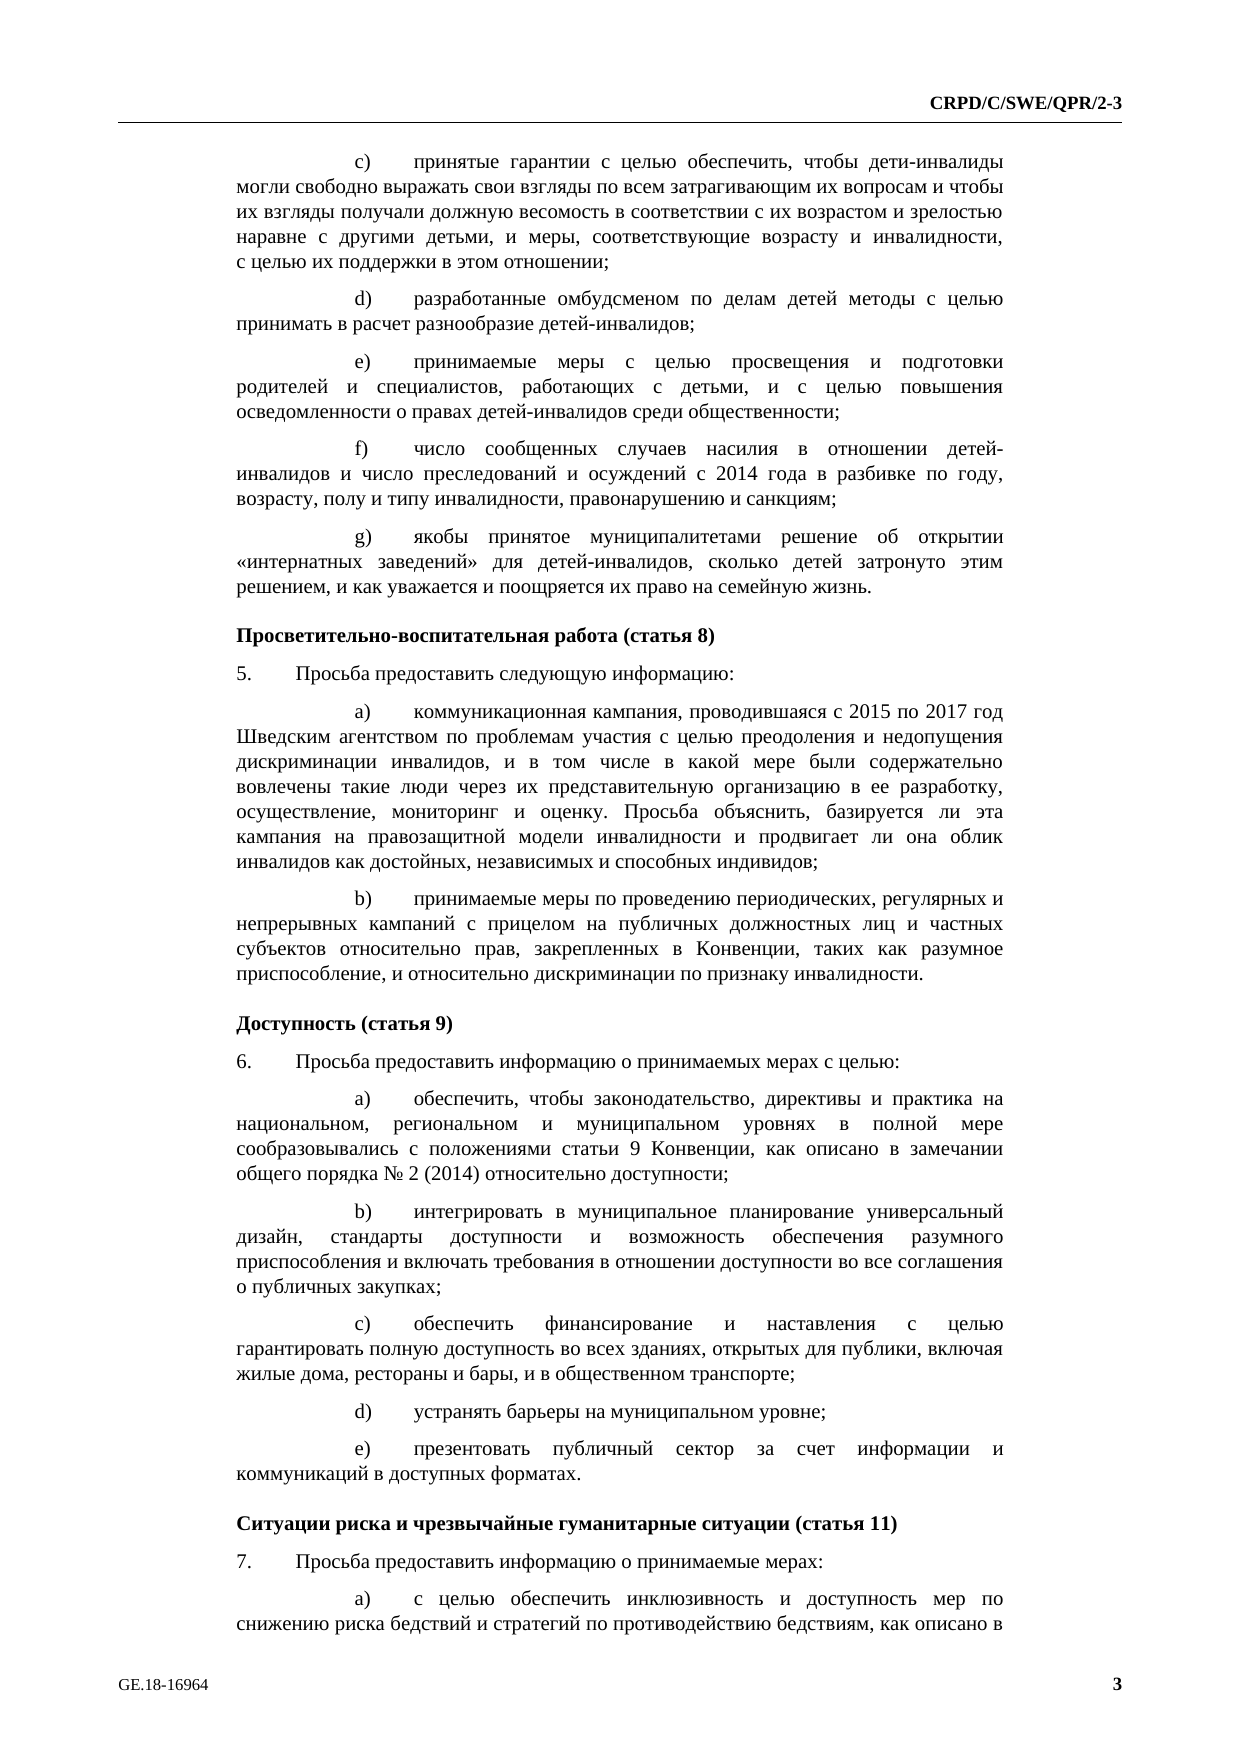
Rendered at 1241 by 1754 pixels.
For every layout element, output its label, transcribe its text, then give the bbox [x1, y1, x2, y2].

text d) устранять барьеры на муниципальном уровне; [236, 1398, 1004, 1423]
text d) разработанные омбудсменом по делам детей методы с целью принимать в расчет разнообразие детей-инвалидов; [236, 285, 1004, 335]
text 7. Просьба предоставить информацию о принимаемые мерах: [236, 1548, 1004, 1573]
text a) обеспечить, чтобы законодательство, директивы и практика на национальном, региональном и муниципальном уровнях в полной мере сообразовывались с положениями статьи 9 Конвенции, как описано в замечании общего порядка № 2 (2014) относительно доступности; [236, 1085, 1004, 1185]
text 5. Просьба предоставить следующую информацию: [236, 660, 1004, 685]
text Просветительно-воспитательная работа (статья 8) [118, 623, 1004, 648]
text e) принимаемые меры с целью просвещения и подготовки родителей и специалистов, работающих с детьми, и с целью повышения осведомленности о правах детей-инвалидов среди общественности; [236, 348, 1004, 423]
text a) коммуникационная кампания, проводившаяся с 2015 по 2017 год Шведским агентством по проблемам участия с целью преодоления и недопущения дискриминации инвалидов, и в том числе в какой мере были содержательно вовлечены такие люди через их представительную организацию в ее разработку, осуществление, мониторинг и оценку. Просьба объяснить, базируется ли эта кампания на правозащитной модели инвалидности и продвигает ли она облик инвалидов как достойных, независимых и способных индивидов; [236, 698, 1004, 873]
text c) обеспечить финансирование и наставления с целью гарантировать полную доступность во всех зданиях, открытых для публики, включая жилые дома, рестораны и бары, и в общественном транспорте; [236, 1310, 1004, 1385]
text b) принимаемые меры по проведению периодических, регулярных и непрерывных кампаний с прицелом на публичных должностных лиц и частных субъектов относительно прав, закрепленных в Конвенции, таких как разумное приспособление, и относительно дискриминации по признаку инвалидности. [236, 885, 1004, 985]
text f) число сообщенных случаев насилия в отношении детей-инвалидов и число преследований и осуждений с 2014 года в разбивке по году, возрасту, полу и типу инвалидности, правонарушению и санкциям; [236, 435, 1004, 510]
text b) интегрировать в муниципальное планирование универсальный дизайн, стандарты доступности и возможность обеспечения разумного приспособления и включать требования в отношении доступности во все соглашения о публичных закупках; [236, 1198, 1004, 1298]
text c) принятые гарантии с целью обеспечить, чтобы дети-инвалиды могли свободно выражать свои взгляды по всем затрагивающим их вопросам и чтобы их взгляды получали должную весомость в соответствии с их возрастом и зрелостью наравне с другими детьми, и меры, соответствующие возрасту и инвалидности, с целью их поддержки в этом отношении; [236, 148, 1004, 273]
text g) якобы принятое муниципалитетами решение об открытии «интернатных заведений» для детей-инвалидов, сколько детей затронуто этим решением, и как уважается и поощряется их право на семейную жизнь. [236, 523, 1004, 598]
text Ситуации риска и чрезвычайные гуманитарные ситуации (статья 11) [118, 1510, 1004, 1535]
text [236, 1585, 1004, 1635]
text Доступность (статья 9) [118, 1010, 1004, 1035]
text e) презентовать публичный сектор за счет информации и коммуникаций в доступных форматах. [236, 1435, 1004, 1485]
text 6. Просьба предоставить информацию о принимаемых мерах с целью: [236, 1048, 1004, 1073]
